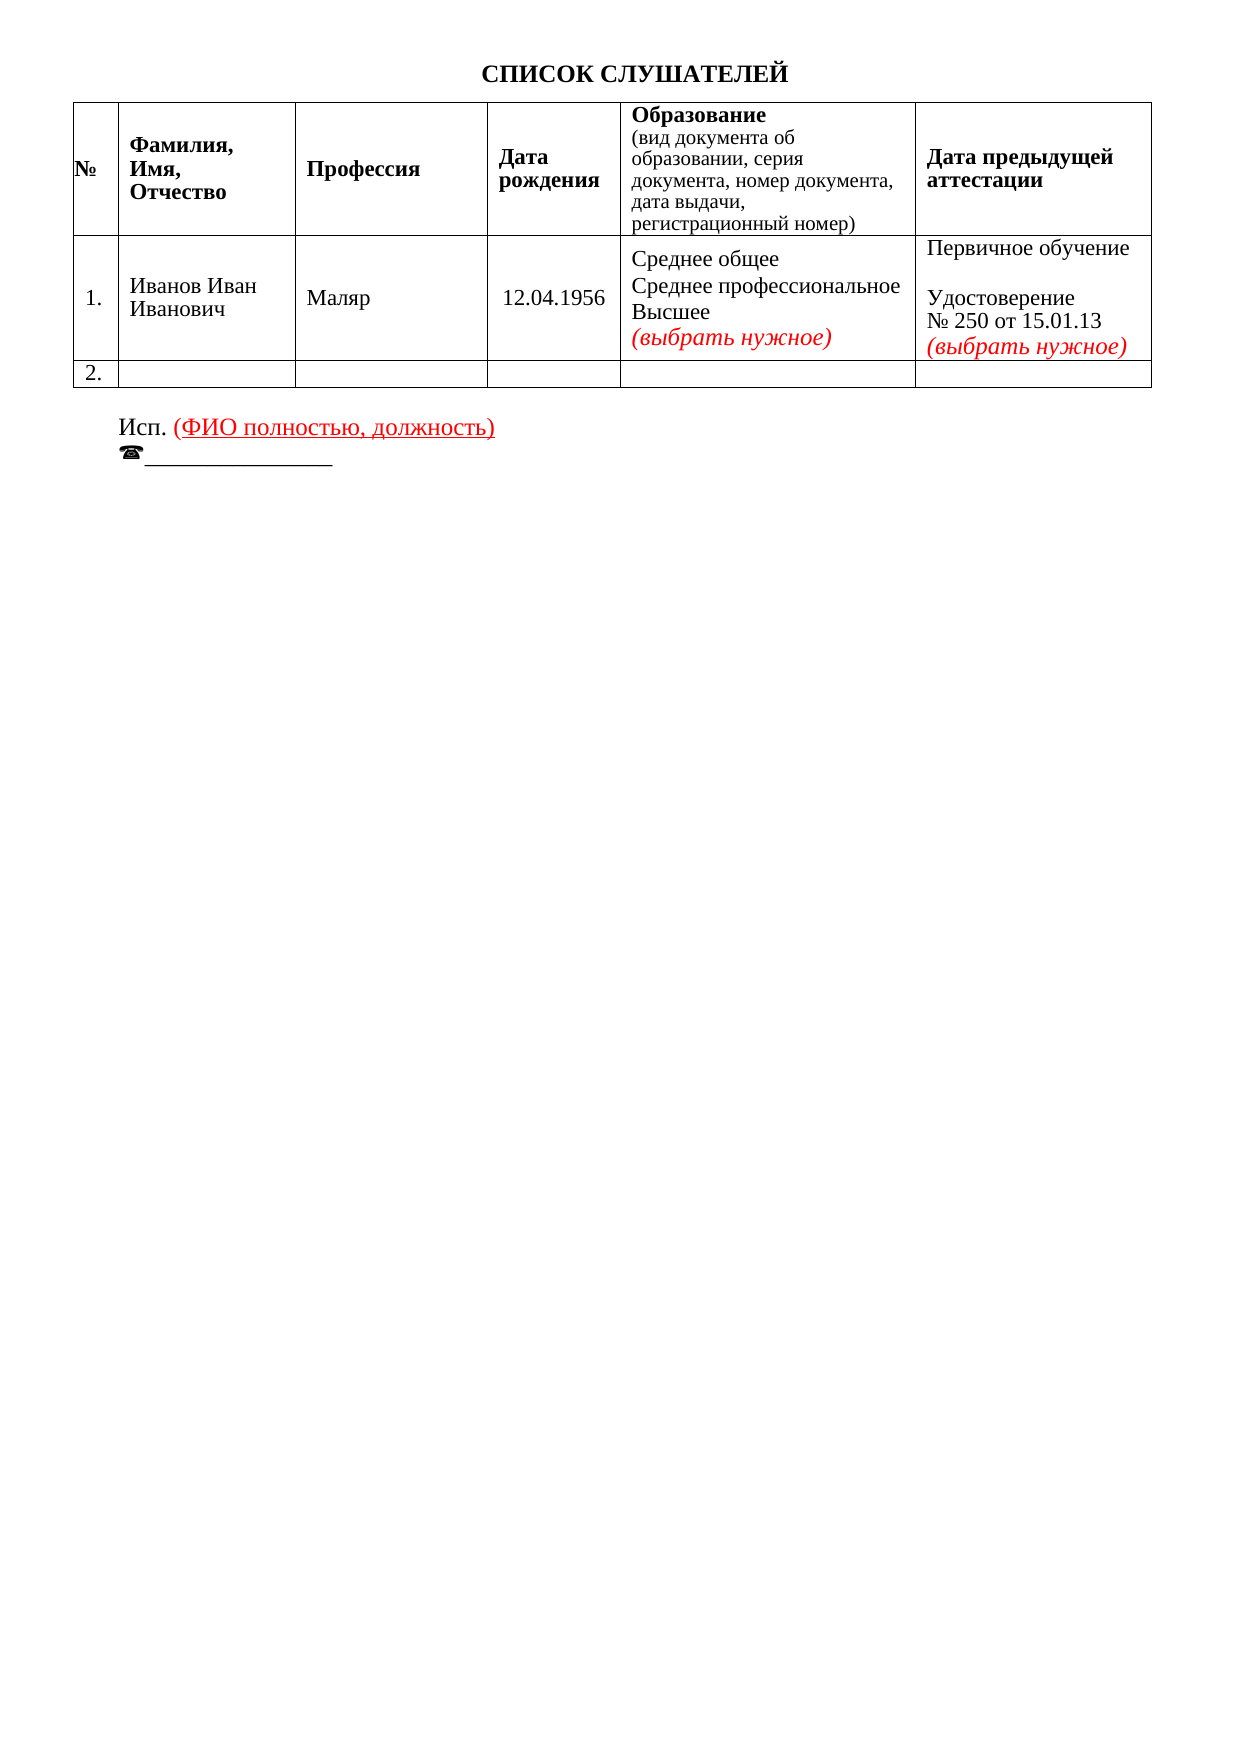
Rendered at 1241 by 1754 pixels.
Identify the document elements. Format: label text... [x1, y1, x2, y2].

table_header Фамилия, Имя, Отчество [119, 103, 295, 235]
table_header Профессия [296, 103, 487, 235]
table_cell [488, 361, 620, 387]
table_cell [621, 361, 915, 387]
table_header Образование (вид документа об образовании, серия документа, номер документа, дата выдачи, регистрационный номер) [621, 103, 915, 235]
table_cell [296, 361, 487, 387]
table_header Дата рождения [488, 103, 620, 235]
table_cell Маляр [296, 236, 487, 359]
table_cell Среднее общее Среднее профессиональное Высшее (выбрать нужное) [621, 236, 915, 359]
table_cell [74, 236, 118, 359]
table_cell [74, 361, 118, 387]
table_cell [119, 361, 295, 387]
table_cell [916, 361, 1151, 387]
table_cell 12.04.1956 [488, 236, 620, 359]
table_header № [74, 103, 118, 235]
table_header Дата предыдущей аттестации [916, 103, 1151, 235]
text СПИСОК СЛУШАТЕЛЕЙ [118, 59, 1152, 88]
text Исп. (ФИО полностью, должность) [118, 414, 1152, 440]
table_cell Иванов Иван Иванович [119, 236, 295, 359]
text _______________ [118, 440, 1152, 469]
table_cell Первичное обучение Удостоверение № 250 от 15.01.13 (выбрать нужное) [916, 236, 1151, 359]
